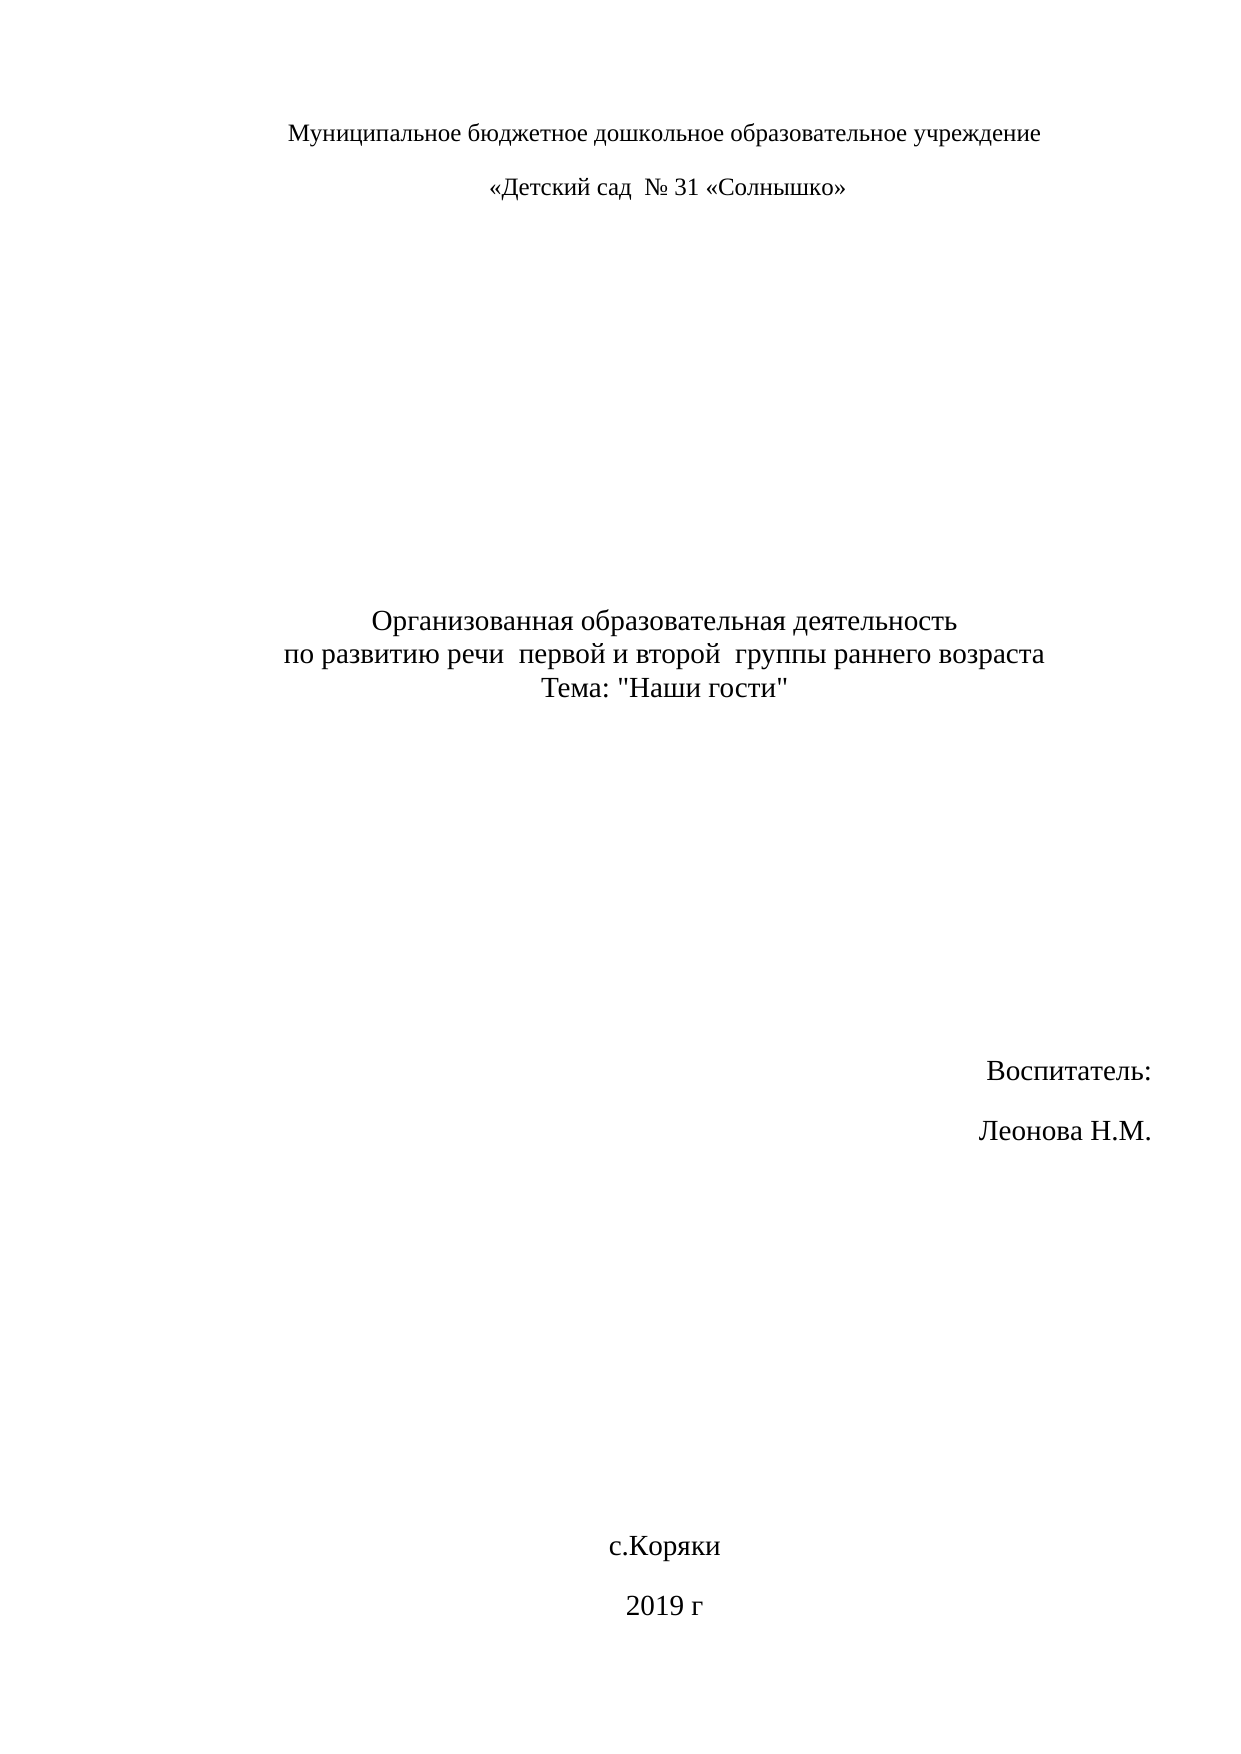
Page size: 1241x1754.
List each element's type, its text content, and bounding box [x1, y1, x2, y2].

text 2019 г [177, 1588, 1152, 1621]
text Леонова Н.М. [177, 1113, 1152, 1146]
text с.Коряки [177, 1528, 1152, 1562]
text Тема: "Наши гости" [177, 670, 1152, 703]
text Организованная образовательная деятельность [177, 603, 1152, 636]
text Муниципальное бюджетное дошкольное образовательное учреждение [177, 118, 1152, 147]
text Воспитатель: [177, 1053, 1152, 1087]
text по развитию речи первой и второй группы раннего возраста [177, 636, 1152, 670]
text «Детский сад № 31 «Солнышко» [177, 172, 1152, 201]
